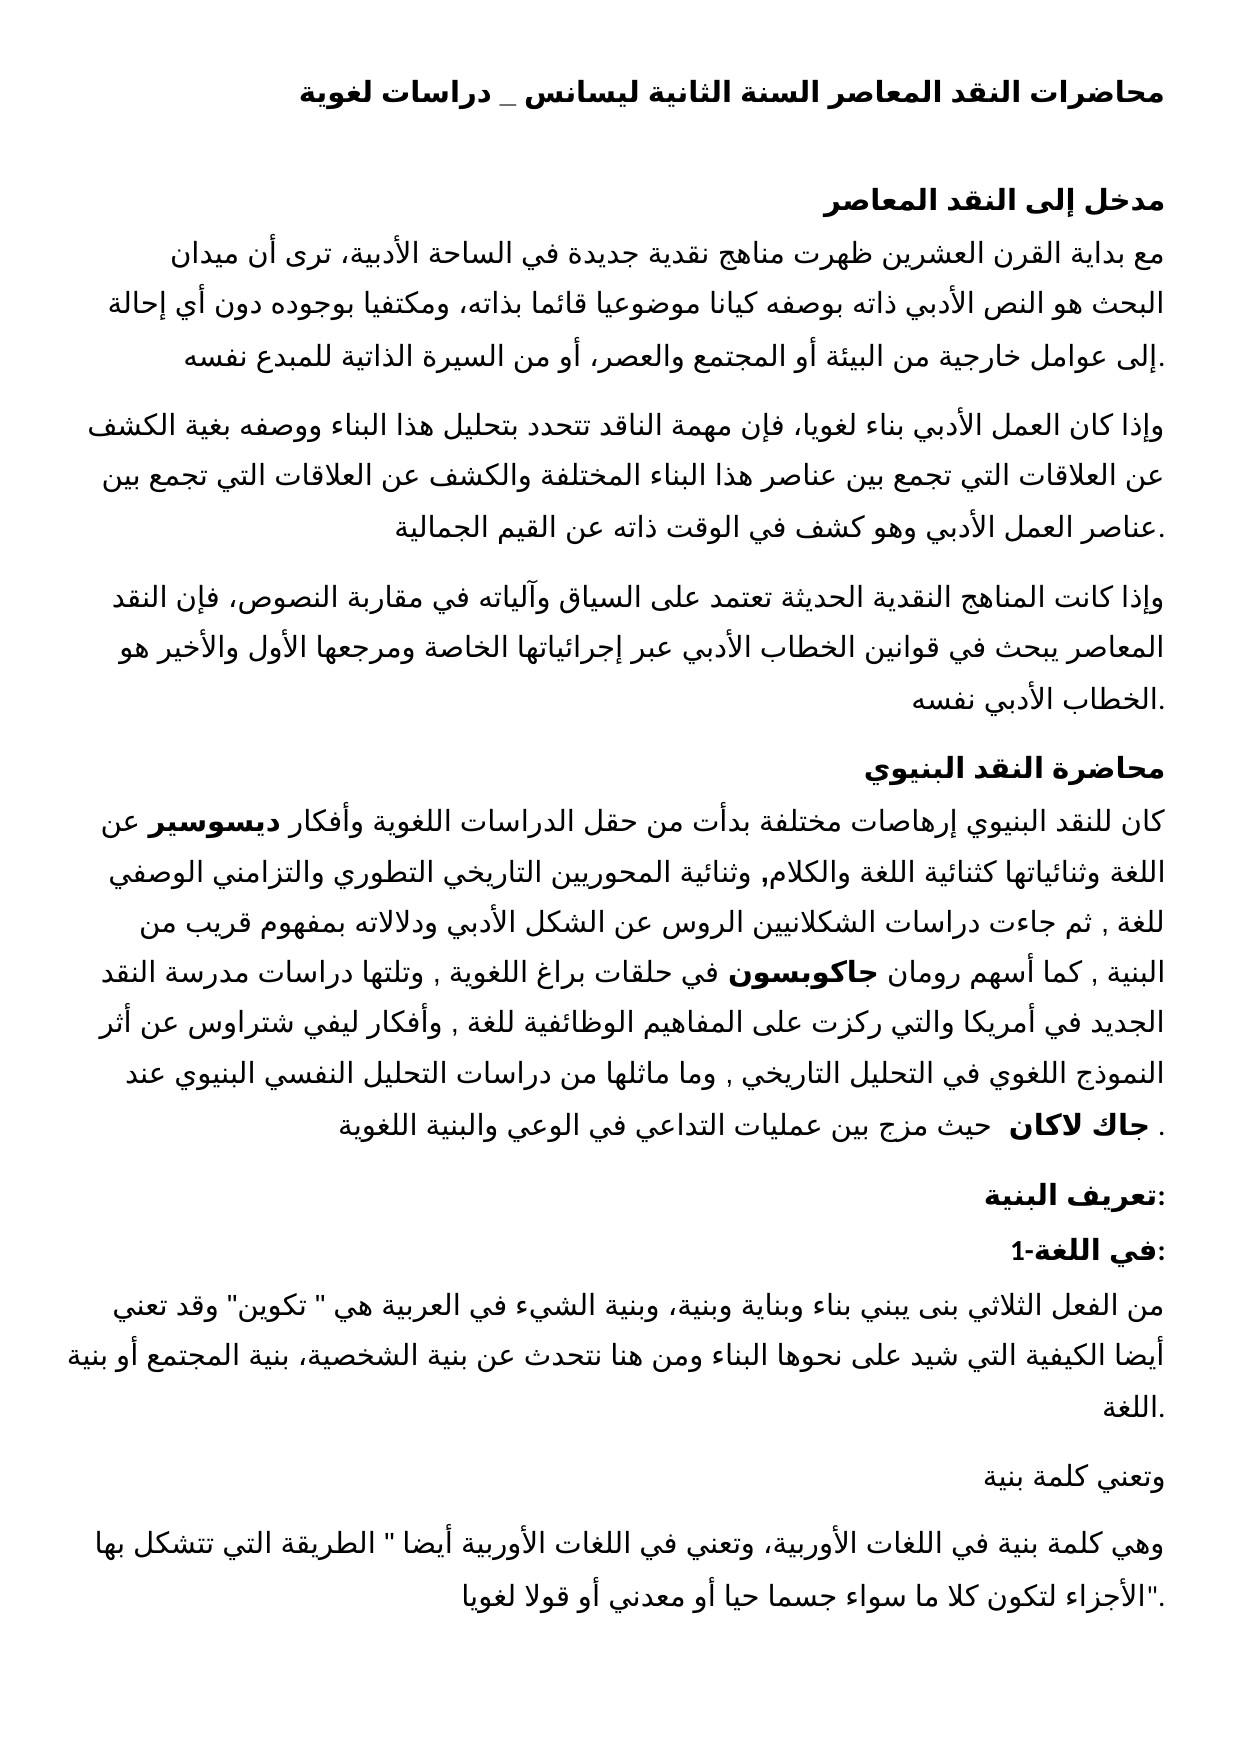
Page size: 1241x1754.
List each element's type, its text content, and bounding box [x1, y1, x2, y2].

text محاضرة النقد البنيوي [59, 751, 1165, 785]
text وهي كلمة بنية في اللغات الأوربية، وتعني في اللغات الأوربية أيضا " الطريقة التي تتشكل بها الأجزاء لتكون كلا ما سواء جسما حيا أو معدني أو قولا لغويا". [59, 1526, 1165, 1613]
text وتعني كلمة بنية [59, 1459, 1165, 1493]
text وإذا كانت المناهج النقدية الحديثة تعتمد على السياق وآلياته في مقاربة النصوص، فإن النقد المعاصر يبحث في قوانين الخطاب الأدبي عبر إجرائياتها الخاصة ومرجعها الأول والأخير هو الخطاب الأدبي نفسه. [59, 580, 1165, 717]
text مع بداية القرن العشرين ظهرت مناهج نقدية جديدة في الساحة الأدبية، ترى أن ميدان البحث هو النص الأدبي ذاته بوصفه كيانا موضوعيا قائما بذاته، ومكتفيا بوجوده دون أي إحالة إلى عوامل خارجية من البيئة أو المجتمع والعصر، أو من السيرة الذاتية للمبدع نفسه. [59, 236, 1165, 373]
text تعريف البنية: [59, 1177, 1165, 1213]
text مدخل إلى النقد المعاصر [59, 183, 1165, 217]
text وإذا كان العمل الأدبي بناء لغويا، فإن مهمة الناقد تتحدد بتحليل هذا البناء ووصفه بغية الكشف عن العلاقات التي تجمع بين عناصر هذا البناء المختلفة والكشف عن العلاقات التي تجمع بين عناصر العمل الأدبي وهو كشف في الوقت ذاته عن القيم الجمالية. [59, 408, 1165, 545]
text 1-في اللغة: [59, 1232, 1165, 1268]
text من الفعل الثلاثي بنى يبني بناء وبناية وبنية، وبنية الشيء في العربية هي " تكوين" وقد تعني أيضا الكيفية التي شيد على نحوها البناء ومن هنا نتحدث عن بنية الشخصية، بنية المجتمع أو بنية اللغة. [59, 1287, 1165, 1425]
text محاضرات النقد المعاصر السنة الثانية ليسانس _ دراسات لغوية [59, 75, 1165, 108]
text كان للنقد البنيوي إرهاصات مختلفة بدأت من حقل الدراسات اللغوية وأفكار ديسوسير عن اللغة وثنائياتها كثنائية اللغة والكلام, وثنائية المحوريين التاريخي التطوري والتزامني الوصفي للغة , ثم جاءت دراسات الشكلانيين الروس عن الشكل الأدبي ودلالاته بمفهوم قريب من البنية , كما أسهم رومان جاكوبسون في حلقات براغ اللغوية , وتلتها دراسات مدرسة النقد الجديد في أمريكا والتي ركزت على المفاهيم الوظائفية للغة , وأفكار ليفي شتراوس عن أثر النموذج اللغوي في التحليل التاريخي , وما ماثلها من دراسات التحليل النفسي البنيوي عند جاك لاكان حيث مزج بين عمليات التداعي في الوعي والبنية اللغوية . [59, 804, 1165, 1143]
